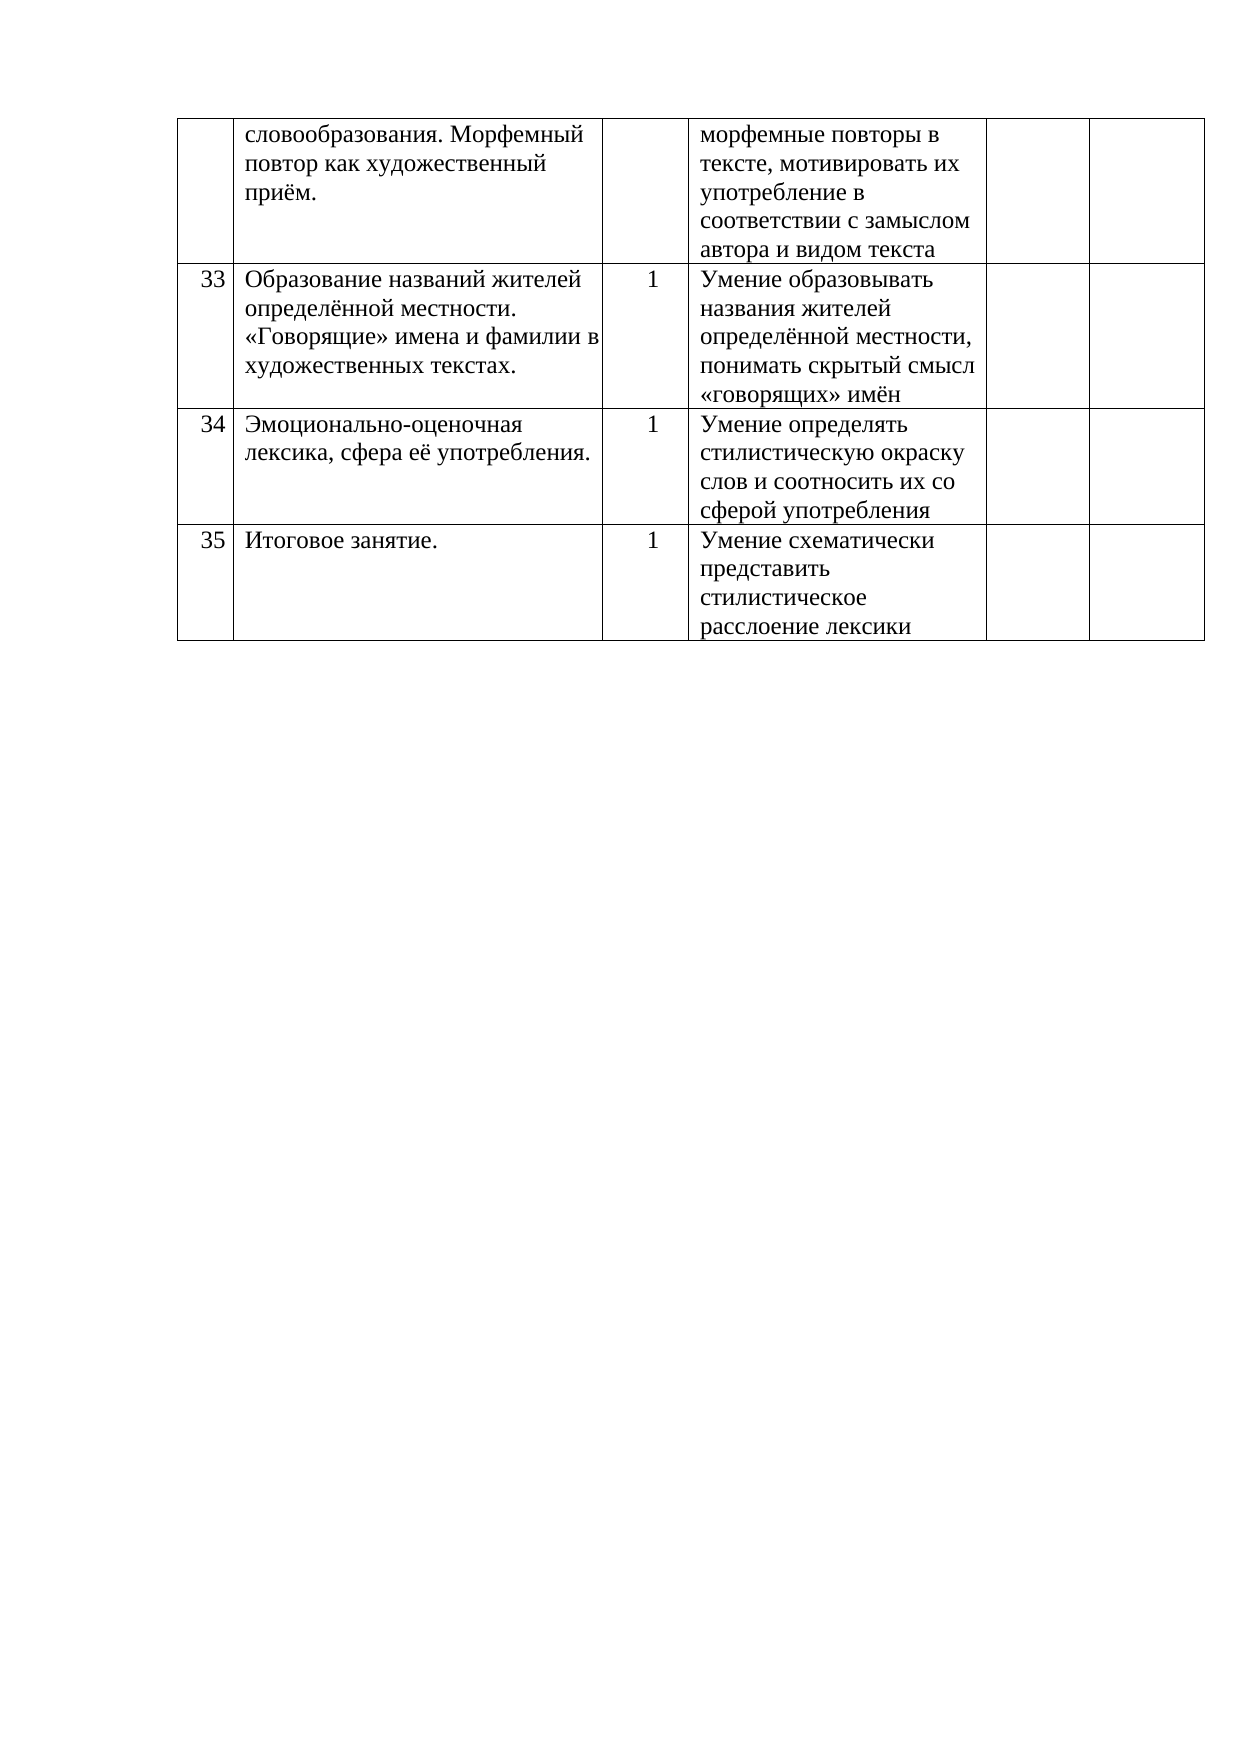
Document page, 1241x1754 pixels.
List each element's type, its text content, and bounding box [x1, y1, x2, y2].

table_cell Эмоционально-оценочная лексика, сфера её употребления. [234, 409, 602, 524]
table_cell [987, 409, 1089, 524]
table_cell [1090, 264, 1204, 408]
table_cell Умение схематически представить стилистическое расслоение лексики [689, 525, 986, 640]
table_cell [1090, 409, 1204, 524]
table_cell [689, 119, 986, 263]
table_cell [234, 119, 602, 263]
table_cell 32 [178, 119, 233, 263]
table_cell 1 [603, 264, 688, 408]
table_cell 33 [178, 264, 233, 408]
table_cell [987, 264, 1089, 408]
table_cell [987, 119, 1089, 263]
table_cell Образование названий жителей определённой местности. «Говорящие» имена и фамилии в художественных текстах. [234, 264, 602, 408]
table_cell [1090, 119, 1204, 263]
table_cell Умение образовывать названия жителей определённой местности, понимать скрытый смысл «говорящих» имён [689, 264, 986, 408]
table_cell [1090, 525, 1204, 640]
table_cell 35 [178, 525, 233, 640]
table_cell Итоговое занятие. [234, 525, 602, 640]
table_cell 1 [603, 119, 688, 263]
table_cell [987, 525, 1089, 640]
table_cell Умение определять стилистическую окраску слов и соотносить их со сферой употребления [689, 409, 986, 524]
table_cell 34 [178, 409, 233, 524]
table_cell 1 [603, 525, 688, 640]
table_cell 1 [603, 409, 688, 524]
